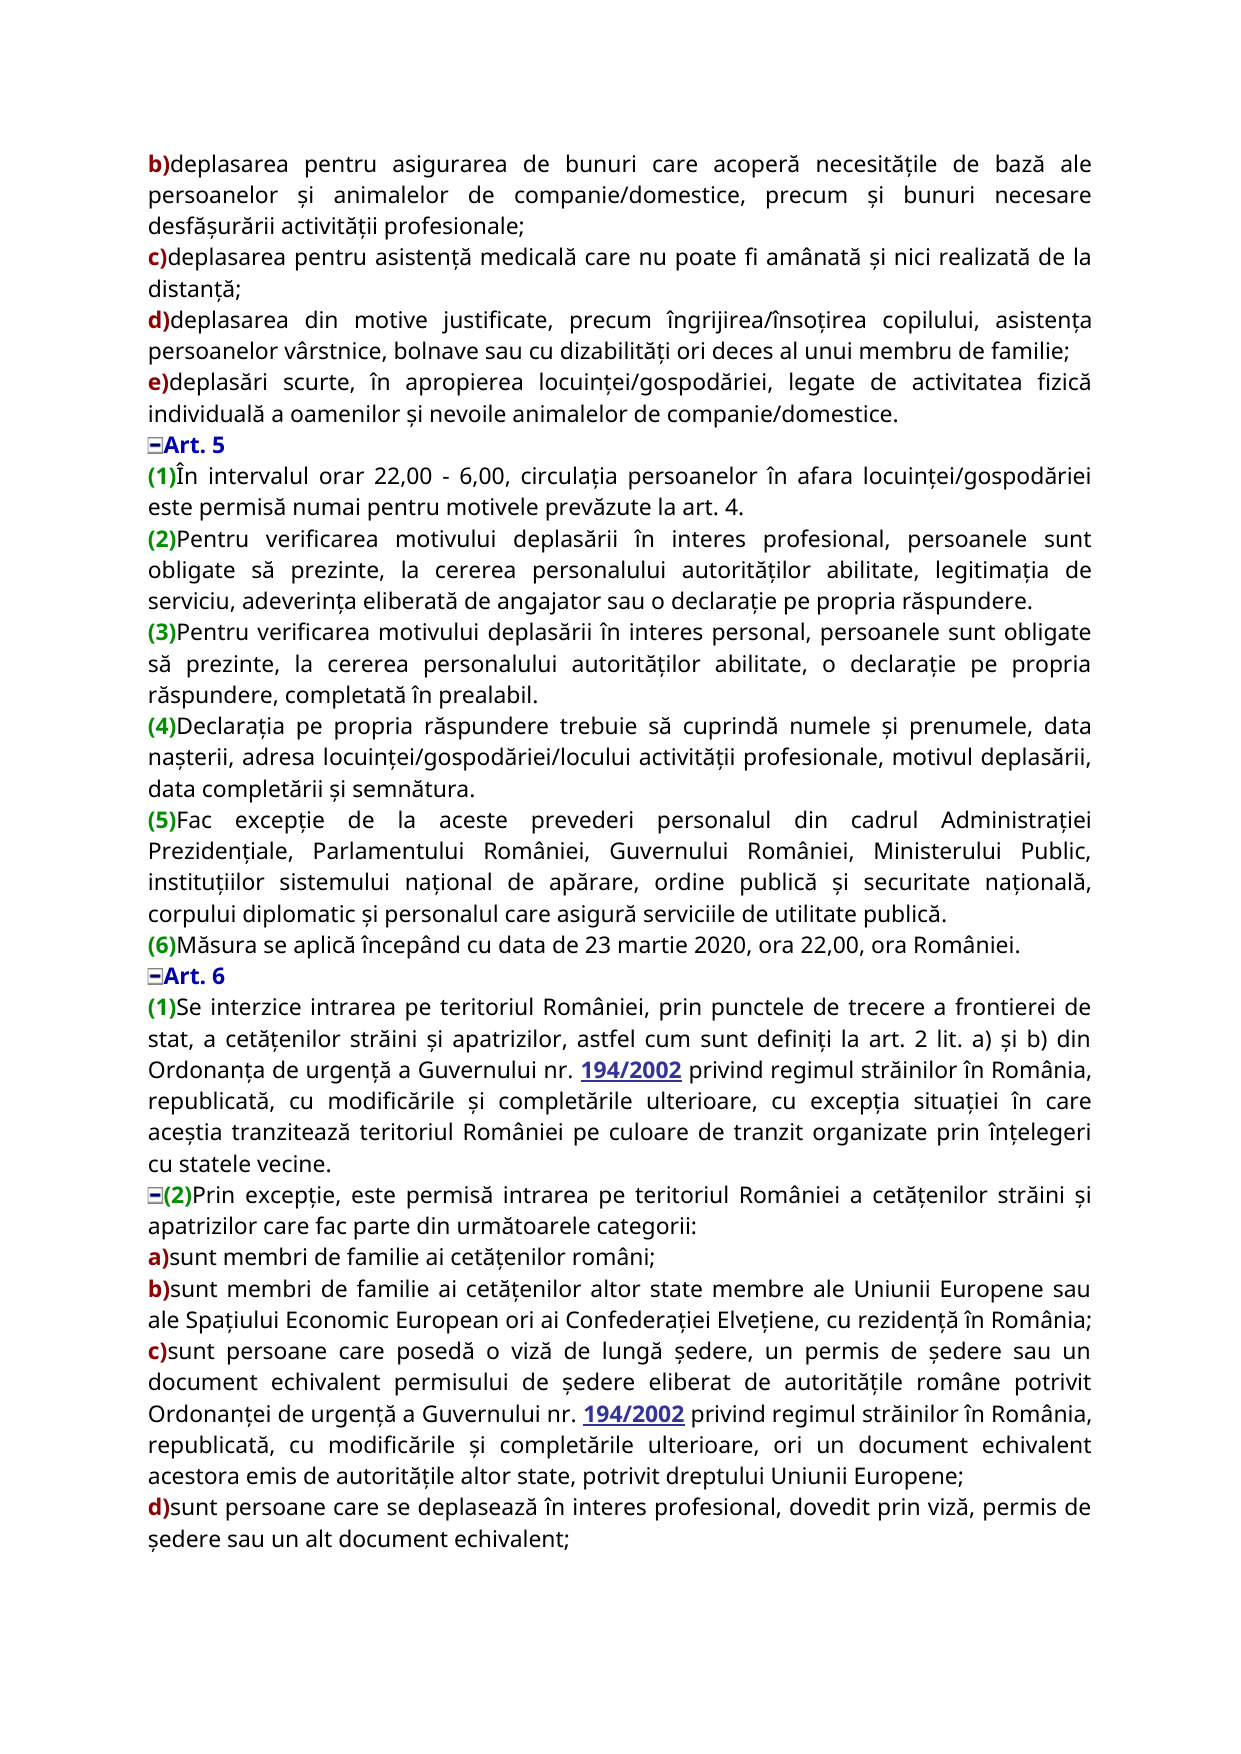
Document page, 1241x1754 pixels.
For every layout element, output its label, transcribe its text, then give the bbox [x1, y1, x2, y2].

text Art. 6 [148, 960, 1093, 991]
text c)deplasarea pentru asistenţă medicală care nu poate fi amânată şi nici realizată de la distanţă; [148, 241, 1093, 304]
picture [147, 1187, 164, 1204]
text c)sunt persoane care posedă o viză de lungă şedere, un permis de şedere sau un document echivalent permisului de şedere eliberat de autorităţile române potrivit Ordonanţei de urgenţă a Guvernului nr. 194/2002 privind regimul străinilor în România, republicată, cu modificările şi completările ulterioare, ori un document echivalent acestora emis de autorităţile altor state, potrivit dreptului Uniunii Europene; [148, 1335, 1093, 1491]
text b)deplasarea pentru asigurarea de bunuri care acoperă necesităţile de bază ale persoanelor şi animalelor de companie/domestice, precum şi bunuri necesare desfăşurării activităţii profesionale; [148, 148, 1093, 241]
text (2)Prin excepţie, este permisă intrarea pe teritoriul României a cetăţenilor străini şi apatrizilor care fac parte din următoarele categorii: [148, 1179, 1093, 1241]
text b)sunt membri de familie ai cetăţenilor altor state membre ale Uniunii Europene sau ale Spaţiului Economic European ori ai Confederaţiei Elveţiene, cu rezidenţă în România; [148, 1273, 1093, 1335]
text a)sunt membri de familie ai cetăţenilor români; [148, 1241, 1093, 1273]
text (5)Fac excepţie de la aceste prevederi personalul din cadrul Administraţiei Prezidenţiale, Parlamentului României, Guvernului României, Ministerului Public, instituţiilor sistemului naţional de apărare, ordine publică şi securitate naţională, corpului diplomatic şi personalul care asigură serviciile de utilitate publică. [148, 804, 1093, 929]
text Art. 5 [148, 429, 1093, 460]
picture [147, 437, 164, 454]
text (4)Declaraţia pe propria răspundere trebuie să cuprindă numele şi prenumele, data naşterii, adresa locuinţei/gospodăriei/locului activităţii profesionale, motivul deplasării, data completării şi semnătura. [148, 710, 1093, 804]
text (1)În intervalul orar 22,00 - 6,00, circulaţia persoanelor în afara locuinţei/gospodăriei este permisă numai pentru motivele prevăzute la art. 4. [148, 460, 1093, 523]
text (6)Măsura se aplică începând cu data de 23 martie 2020, ora 22,00, ora României. [148, 929, 1093, 960]
picture [147, 968, 164, 985]
text d)sunt persoane care se deplasează în interes profesional, dovedit prin viză, permis de şedere sau un alt document echivalent; [148, 1491, 1093, 1554]
text (3)Pentru verificarea motivului deplasării în interes personal, persoanele sunt obligate să prezinte, la cererea personalului autorităţilor abilitate, o declaraţie pe propria răspundere, completată în prealabil. [148, 616, 1093, 710]
text (2)Pentru verificarea motivului deplasării în interes profesional, persoanele sunt obligate să prezinte, la cererea personalului autorităţilor abilitate, legitimaţia de serviciu, adeverinţa eliberată de angajator sau o declaraţie pe propria răspundere. [148, 523, 1093, 616]
text e)deplasări scurte, în apropierea locuinţei/gospodăriei, legate de activitatea fizică individuală a oamenilor şi nevoile animalelor de companie/domestice. [148, 366, 1093, 429]
text d)deplasarea din motive justificate, precum îngrijirea/însoţirea copilului, asistenţa persoanelor vârstnice, bolnave sau cu dizabilităţi ori deces al unui membru de familie; [148, 304, 1093, 366]
text (1)Se interzice intrarea pe teritoriul României, prin punctele de trecere a frontierei de stat, a cetăţenilor străini şi apatrizilor, astfel cum sunt definiţi la art. 2 lit. a) şi b) din Ordonanţa de urgenţă a Guvernului nr. 194/2002 privind regimul străinilor în România, republicată, cu modificările şi completările ulterioare, cu excepţia situaţiei în care aceştia tranzitează teritoriul României pe culoare de tranzit organizate prin înţelegeri cu statele vecine. [148, 991, 1093, 1179]
